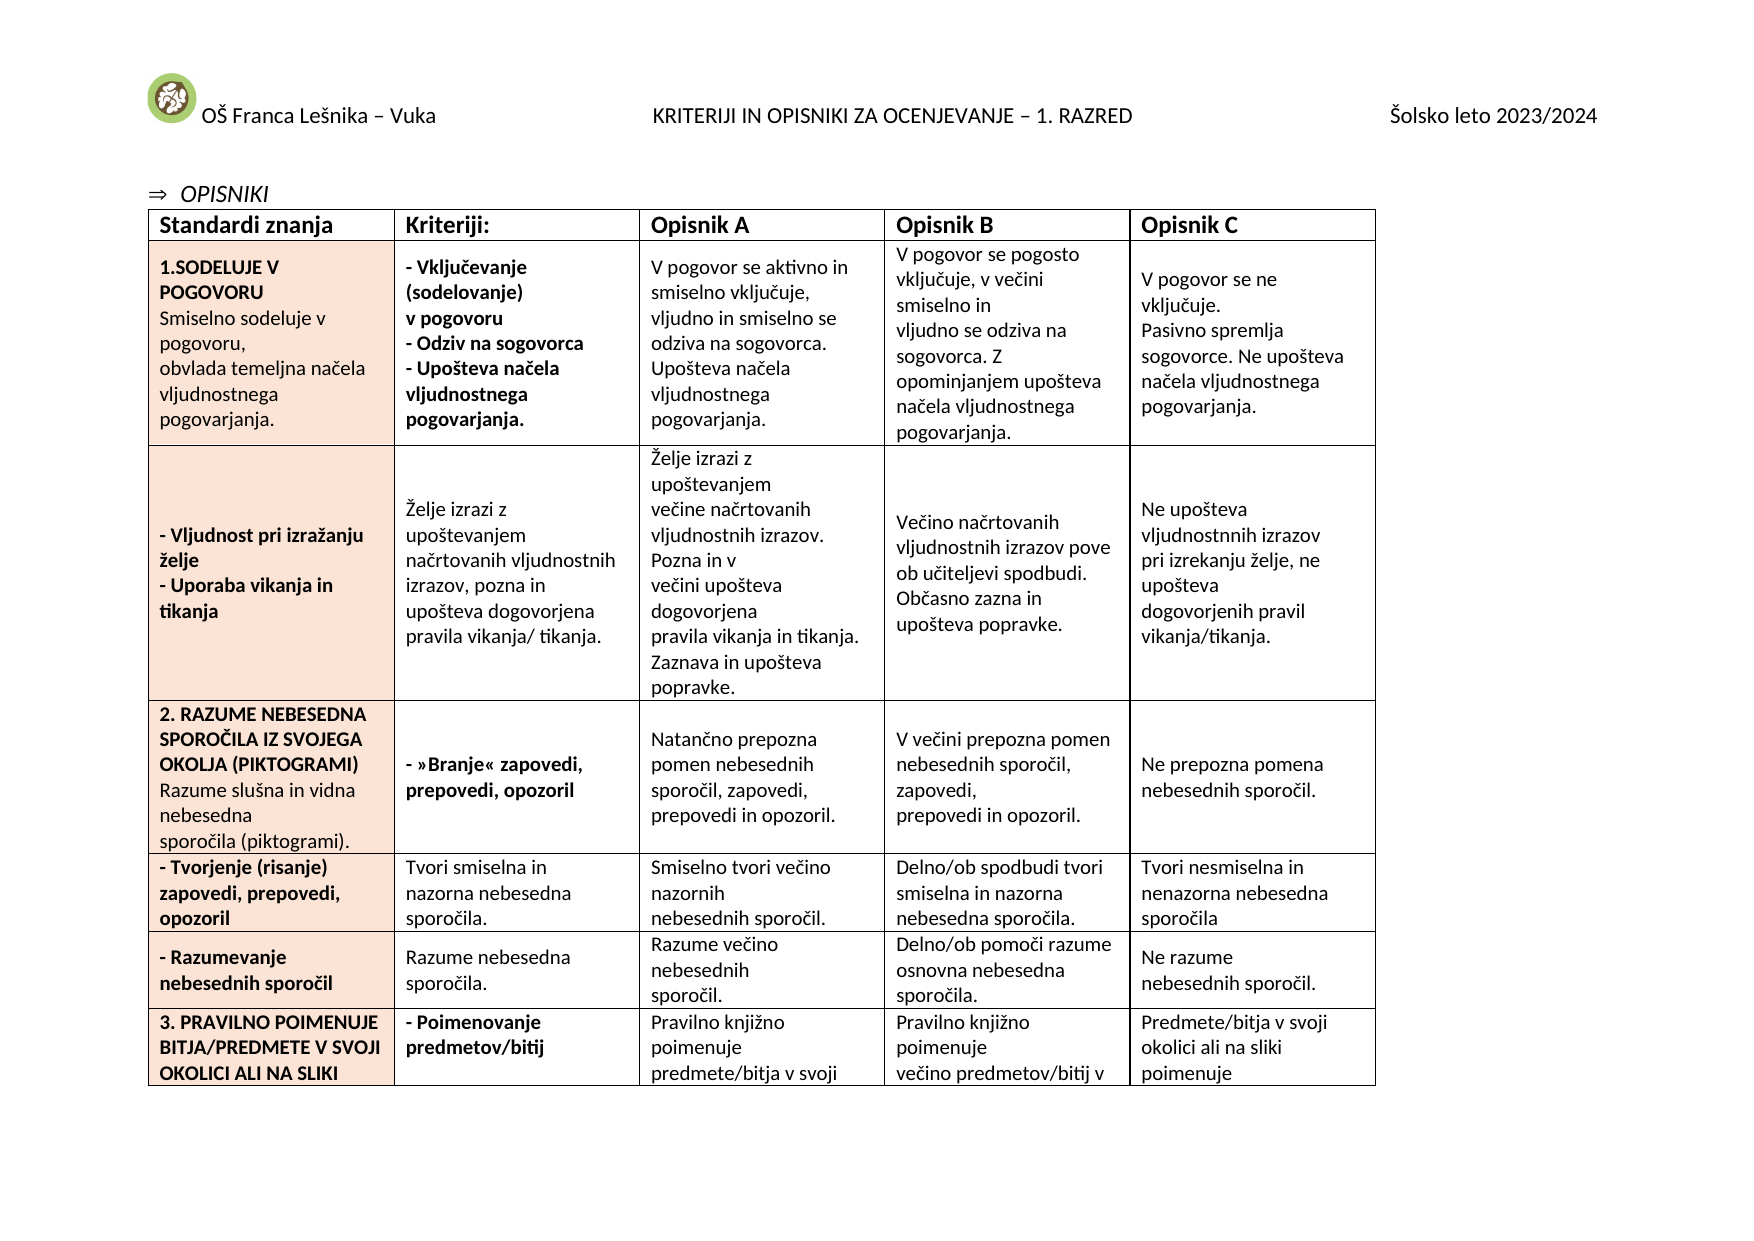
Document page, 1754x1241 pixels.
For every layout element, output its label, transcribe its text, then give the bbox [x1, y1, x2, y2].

table_cell Delno/ob pomoči razume osnovna nebesedna sporočila. [885, 932, 1129, 1008]
table_header Opisnik C [1131, 210, 1375, 240]
table_header Opisnik B [885, 210, 1129, 240]
table_cell Pravilno knjižno poimenuje večino predmetov/bitij v svoji okolici in na sliki. Zaznava in v kasnejšem govoru upošteva popravke. [885, 1009, 1129, 1085]
table_cell V večini prepozna pomen nebesednih sporočil, zapovedi, prepovedi in opozoril. [885, 701, 1129, 853]
table_cell Želje izrazi z upoštevanjem načrtovanih vljudnostnih izrazov, pozna in upošteva dogovorjena pravila vikanja/ tikanja. [395, 446, 639, 700]
table_cell - Vključevanje (sodelovanje) v pogovoru - Odziv na sogovorca - Upošteva načela vljudnostnega pogovarjanja. [395, 241, 639, 444]
table_cell V pogovor se aktivno in smiselno vključuje, vljudno in smiselno se odziva na sogovorca. Upošteva načela vljudnostnega pogovarjanja. [640, 241, 884, 444]
table_cell Tvori nesmiselna in nenazorna nebesedna sporočila [1131, 854, 1375, 931]
table_cell - Vljudnost pri izražanju želje - Uporaba vikanja in tikanja [149, 446, 394, 700]
table_cell - Tvorjenje (risanje) zapovedi, prepovedi, opozoril [149, 854, 394, 931]
table_cell Tvori smiselna in nazorna nebesedna sporočila. [395, 854, 639, 931]
table_cell Želje izrazi z upoštevanjem večine načrtovanih vljudnostnih izrazov. Pozna in v večini upošteva dogovorjena pravila vikanja in tikanja. Zaznava in upošteva popravke. [640, 446, 884, 700]
table_cell Predmete/bitja v svoji okolici ali na sliki poimenuje pogovorno. Ne zaznava oz. ne upošteva popravkov. [1131, 1009, 1375, 1085]
table_cell Večino načrtovanih vljudnostnih izrazov pove ob učiteljevi spodbudi. Občasno zazna in upošteva popravke. [885, 446, 1129, 700]
table_cell Ne upošteva vljudnostnnih izrazov pri izrekanju želje, ne upošteva dogovorjenih pravil vikanja/tikanja. [1131, 446, 1375, 700]
table_header Opisnik A [640, 210, 884, 240]
table_cell - Poimenovanje predmetov/bitij [395, 1009, 639, 1085]
table_header Standardi znanja [149, 210, 394, 240]
table_cell V pogovor se pogosto vključuje, v večini smiselno in vljudno se odziva na sogovorca. Z opominjanjem upošteva načela vljudnostnega pogovarjanja. [885, 241, 1129, 444]
table_cell Pravilno knjižno poimenuje predmete/bitja v svoji okolici ali na sliki. [640, 1009, 884, 1085]
table_cell 1.SODELUJE V POGOVORU Smiselno sodeluje v pogovoru, obvlada temeljna načela vljudnostnega pogovarjanja. [149, 241, 394, 444]
table_header Kriteriji: [395, 210, 639, 240]
table_cell V pogovor se ne vključuje. Pasivno spremlja sogovorce. Ne upošteva načela vljudnostnega pogovarjanja. [1131, 241, 1375, 444]
table_cell Natančno prepozna pomen nebesednih sporočil, zapovedi, prepovedi in opozoril. [640, 701, 884, 853]
table_cell Ne prepozna pomena nebesednih sporočil. [1131, 701, 1375, 853]
table_cell Ne razume nebesednih sporočil. [1131, 932, 1375, 1008]
table_cell - Razumevanje nebesednih sporočil [149, 932, 394, 1008]
table_cell 2. RAZUME NEBESEDNA SPOROČILA IZ SVOJEGA OKOLJA (PIKTOGRAMI) Razume slušna in vidna nebesedna sporočila (piktogrami). [149, 701, 394, 853]
table_cell Smiselno tvori večino nazornih nebesednih sporočil. [640, 854, 884, 931]
table_cell Razume večino nebesednih sporočil. [640, 932, 884, 1008]
table_cell Razume nebesedna sporočila. [395, 932, 639, 1008]
table_cell Delno/ob spodbudi tvori smiselna in nazorna nebesedna sporočila. [885, 854, 1129, 931]
table_cell - »Branje« zapovedi, prepovedi, opozoril [395, 701, 639, 853]
text OPISNIKI [148, 148, 1606, 209]
picture [147, 73, 202, 124]
